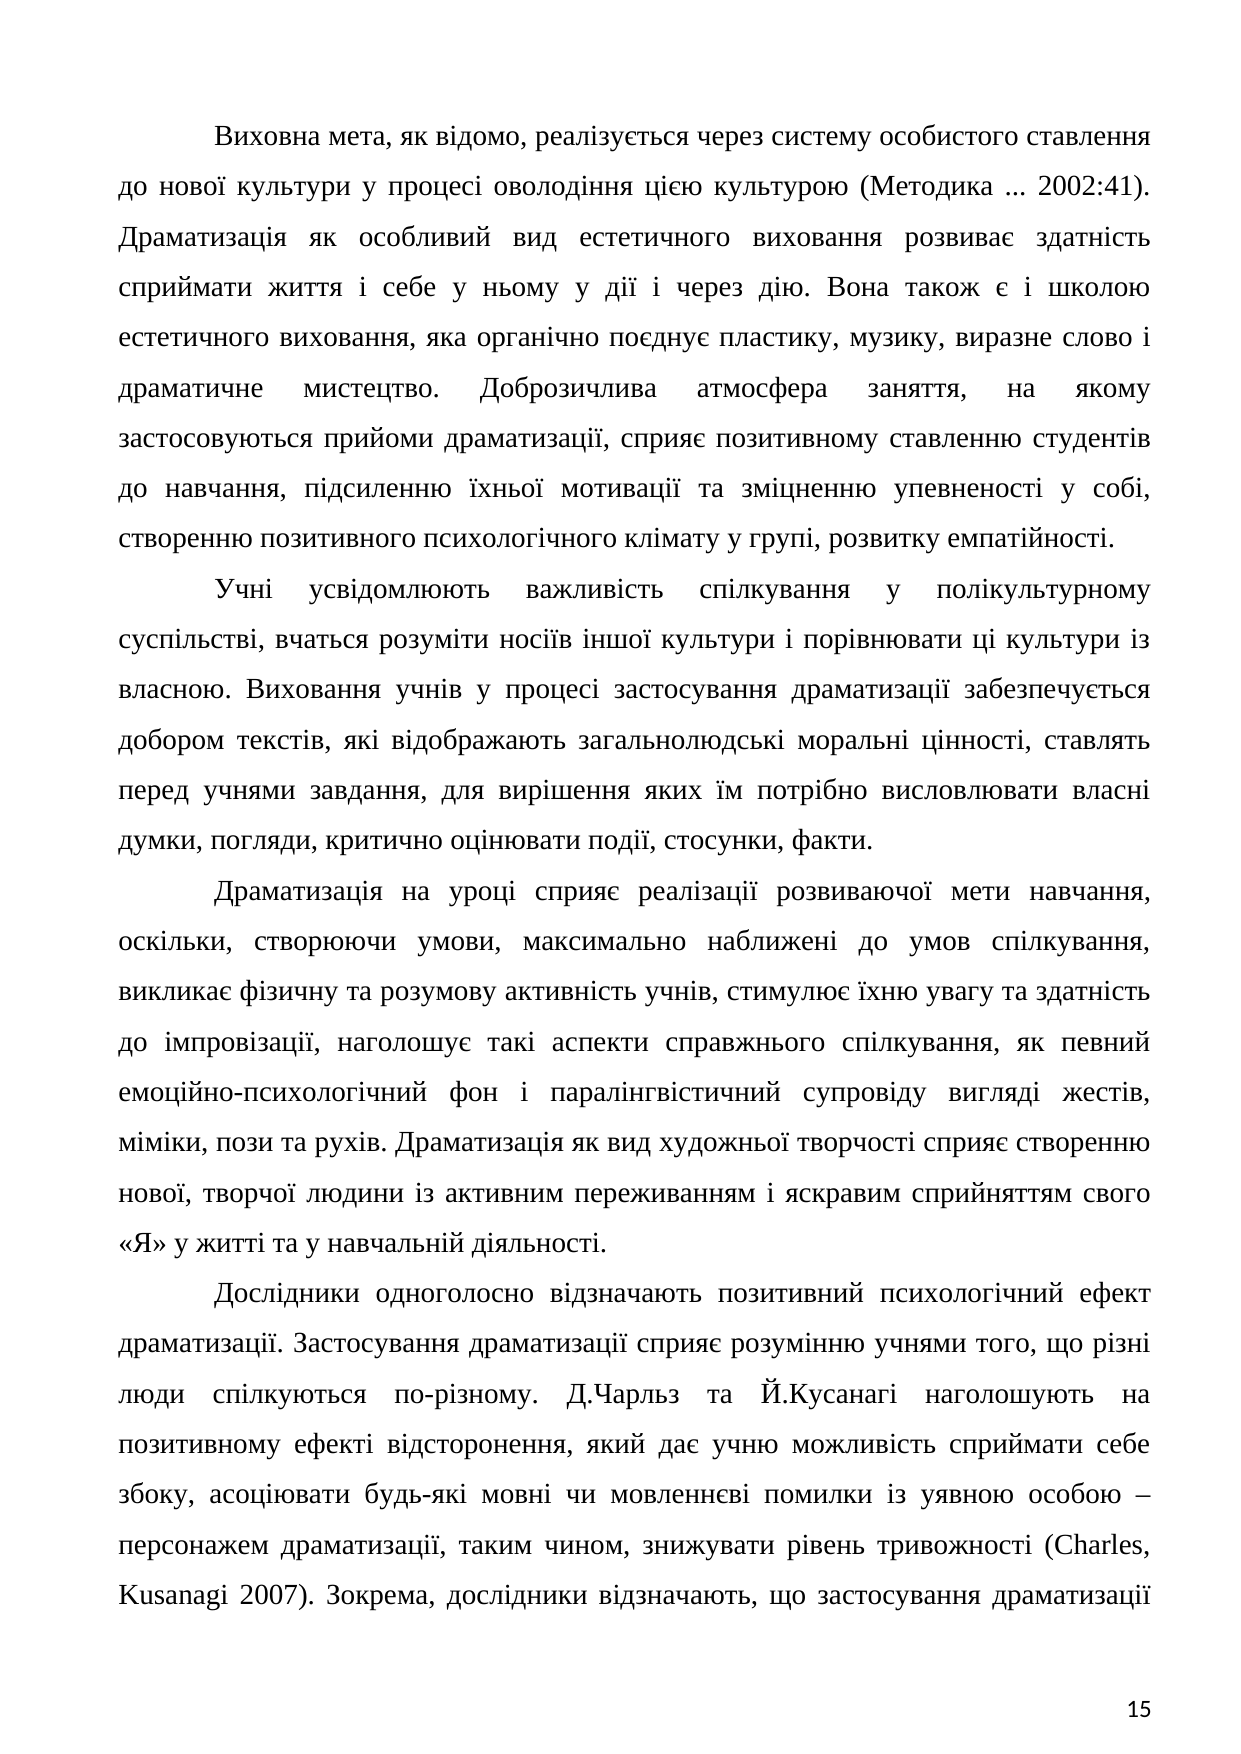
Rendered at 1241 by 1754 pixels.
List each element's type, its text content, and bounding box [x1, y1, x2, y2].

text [118, 1275, 1152, 1611]
text Драматизація на уроці сприяє реалізації розвиваючої мети навчання, оскільки, створюючи умови, максимально наближені до умов спілкування, викликає фізичну та розумову активність учнів, стимулює їхню увагу та здатність до імпровізації, наголошує такі аспекти справжнього спілкування, як певний емоційно-психологічний фон і паралінгвістичний супровіду вигляді жестів, міміки, пози та рухів. Драматизація як вид художньої творчості сприяє створенню нової, творчої людини із активним переживанням і яскравим сприйняттям свого «Я» у житті та у навчальній діяльності. [118, 873, 1152, 1258]
text Виховна мета, як відомо, реалізується через систему особистого ставлення до нової культури у процесі оволодіння цією культурою (Методика ... 2002:41). Драматизація як особливий вид естетичного виховання розвиває здатність сприймати життя і себе у ньому у дії і через дію. Вона також є і школою естетичного виховання, яка органічно поєднує пластику, музику, виразне слово і драматичне мистецтво. Доброзичлива атмосфера заняття, на якому застосовуються прийоми драматизації, сприяє позитивному ставленню студентів до навчання, підсиленню їхньої мотивації та зміцненню упевненості у собі, створенню позитивного психологічного клімату у групі, розвитку емпатійності. [118, 118, 1152, 554]
text Учні усвідомлюють важливість спілкування у полікультурному суспільстві, вчаться розуміти носіїв іншої культури і порівнювати ці культури із власною. Виховання учнів у процесі застосування драматизації забезпечується добором текстів, які відображають загальнолюдські моральні цінності, ставлять перед учнями завдання, для вирішення яких їм потрібно висловлювати власні думки, погляди, критично оцінювати події, стосунки, факти. [118, 571, 1152, 856]
